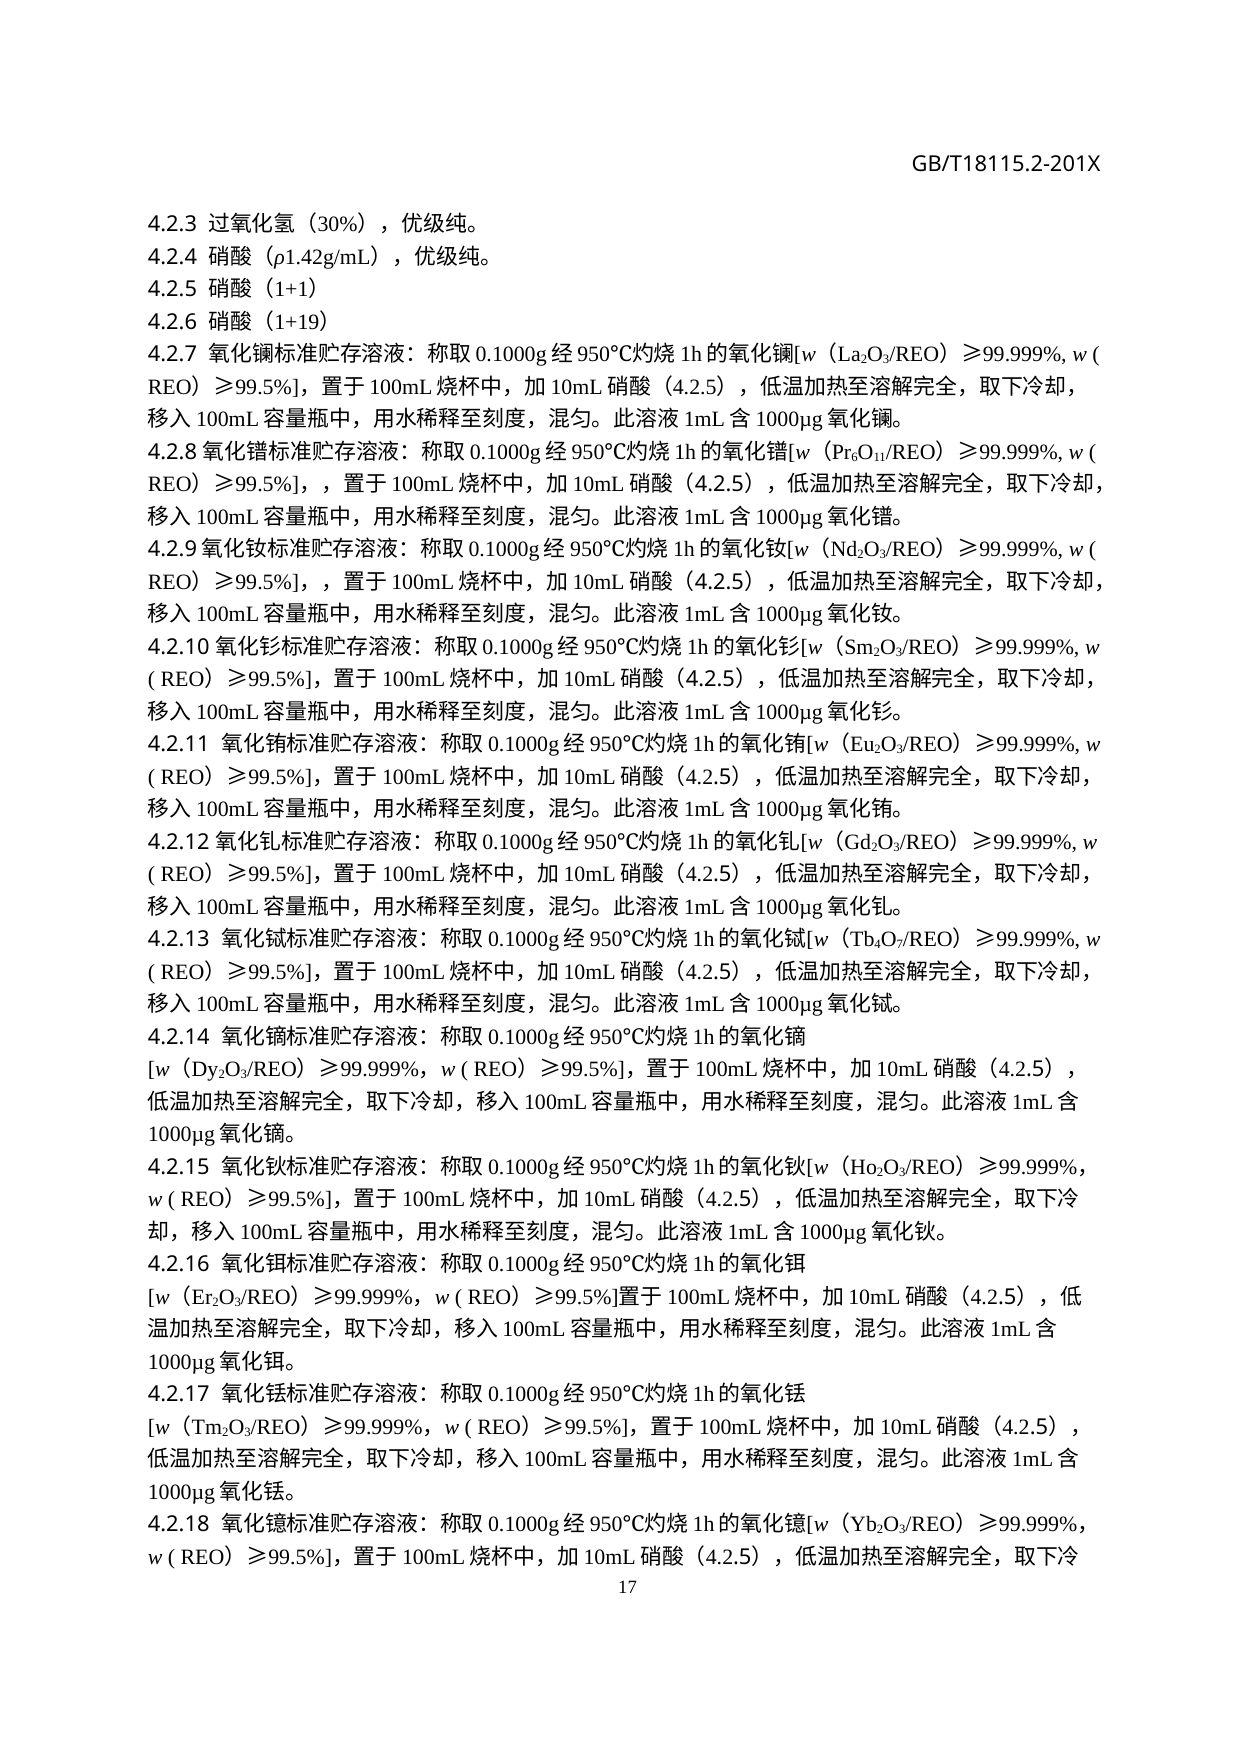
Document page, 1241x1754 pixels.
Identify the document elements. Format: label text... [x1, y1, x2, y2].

text 4.2.9氧化钕标准贮存溶液：称取0.1000g经950℃灼烧1h的氧化钕[w（Nd2O3/REO）≥99.999%, w ( REO）≥99.5%]，，置于100mL烧杯中，加10mL硝酸（4.2.5），低温加热至溶解完全，取下冷却，移入100mL容量瓶中，用水稀释至刻度，混匀。此溶液1mL含1000µg氧化钕。 [148, 531, 1100, 628]
text 4.2.5 硝酸（1+1） [148, 271, 1100, 303]
text 4.2.8 氧化镨标准贮存溶液：称取0.1000g经950℃灼烧1h的氧化镨[w（Pr6O11/REO）≥99.999%, w ( REO）≥99.5%]，，置于100mL烧杯中，加10mL硝酸（4.2.5），低温加热至溶解完全，取下冷却，移入100mL容量瓶中，用水稀释至刻度，混匀。此溶液1mL含1000µg氧化镨。 [148, 433, 1100, 531]
text 4.2.16 氧化铒标准贮存溶液：称取0.1000g经950℃灼烧1h的氧化铒[w（Er2O3/REO）≥99.999%，w ( REO）≥99.5%]置于100mL烧杯中，加10mL硝酸（4.2.5），低温加热至溶解完全，取下冷却，移入100mL容量瓶中，用水稀释至刻度，混匀。此溶液1mL含1000µg氧化铒。 [148, 1246, 1100, 1376]
text 4.2.7 氧化镧标准贮存溶液：称取0.1000g经950℃灼烧1h的氧化镧[w（La2O3/REO）≥99.999%, w ( REO）≥99.5%]，置于100mL烧杯中，加10mL硝酸（4.2.5），低温加热至溶解完全，取下冷却，移入100mL容量瓶中，用水稀释至刻度，混匀。此溶液1mL含1000µg氧化镧。 [148, 336, 1100, 433]
text 4.2.12 氧化钆标准贮存溶液：称取0.1000g经950℃灼烧1h的氧化钆[w（Gd2O3/REO）≥99.999%, w ( REO）≥99.5%]，置于100mL烧杯中，加10mL硝酸（4.2.5），低温加热至溶解完全，取下冷却，移入100mL容量瓶中，用水稀释至刻度，混匀。此溶液1mL含1000µg氧化钆。 [148, 823, 1100, 921]
text 4.2.15 氧化钬标准贮存溶液：称取0.1000g经950℃灼烧1h的氧化钬[w（Ho2O3/REO）≥99.999%， w ( REO）≥99.5%]，置于100mL烧杯中，加10mL硝酸（4.2.5），低温加热至溶解完全，取下冷却，移入100mL容量瓶中，用水稀释至刻度，混匀。此溶液1mL含1000µg氧化钬。 [148, 1148, 1100, 1246]
text 4.2.3 过氧化氢（30%），优级纯。 [148, 206, 1100, 238]
text 4.2.17 氧化铥标准贮存溶液：称取0.1000g经950℃灼烧1h的氧化铥[w（Tm2O3/REO）≥99.999%，w ( REO）≥99.5%]，置于100mL烧杯中，加10mL硝酸（4.2.5），低温加热至溶解完全，取下冷却，移入100mL容量瓶中，用水稀释至刻度，混匀。此溶液1mL含1000µg氧化铥。 [148, 1376, 1100, 1506]
text 4.2.10 氧化钐标准贮存溶液：称取0.1000g经950℃灼烧1h的氧化钐[w（Sm2O3/REO）≥99.999%, w ( REO）≥99.5%]，置于100mL烧杯中，加10mL硝酸（4.2.5），低温加热至溶解完全，取下冷却，移入100mL容量瓶中，用水稀释至刻度，混匀。此溶液1mL含1000µg氧化钐。 [148, 628, 1100, 726]
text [148, 1506, 1100, 1571]
text 4.2.14 氧化镝标准贮存溶液：称取0.1000g经950℃灼烧1h的氧化镝[w（Dy2O3/REO）≥99.999%，w ( REO）≥99.5%]，置于100mL烧杯中，加10mL硝酸（4.2.5），低温加热至溶解完全，取下冷却，移入100mL容量瓶中，用水稀释至刻度，混匀。此溶液1mL含1000µg氧化镝。 [148, 1018, 1100, 1148]
text 4.2.6 硝酸（1+19） [148, 303, 1100, 336]
text 4.2.4 硝酸（ρ1.42g/mL），优级纯。 [148, 238, 1100, 271]
text 4.2.11 氧化铕标准贮存溶液：称取0.1000g经950℃灼烧1h的氧化铕[w（Eu2O3/REO）≥99.999%, w ( REO）≥99.5%]，置于100mL烧杯中，加10mL硝酸（4.2.5），低温加热至溶解完全，取下冷却，移入100mL容量瓶中，用水稀释至刻度，混匀。此溶液1mL含1000µg氧化铕。 [148, 726, 1100, 823]
text 4.2.13 氧化铽标准贮存溶液：称取0.1000g经950℃灼烧1h的氧化铽[w（Tb4O7/REO）≥99.999%, w ( REO）≥99.5%]，置于100mL烧杯中，加10mL硝酸（4.2.5），低温加热至溶解完全，取下冷却，移入100mL容量瓶中，用水稀释至刻度，混匀。此溶液1mL含1000µg氧化铽。 [148, 921, 1100, 1018]
